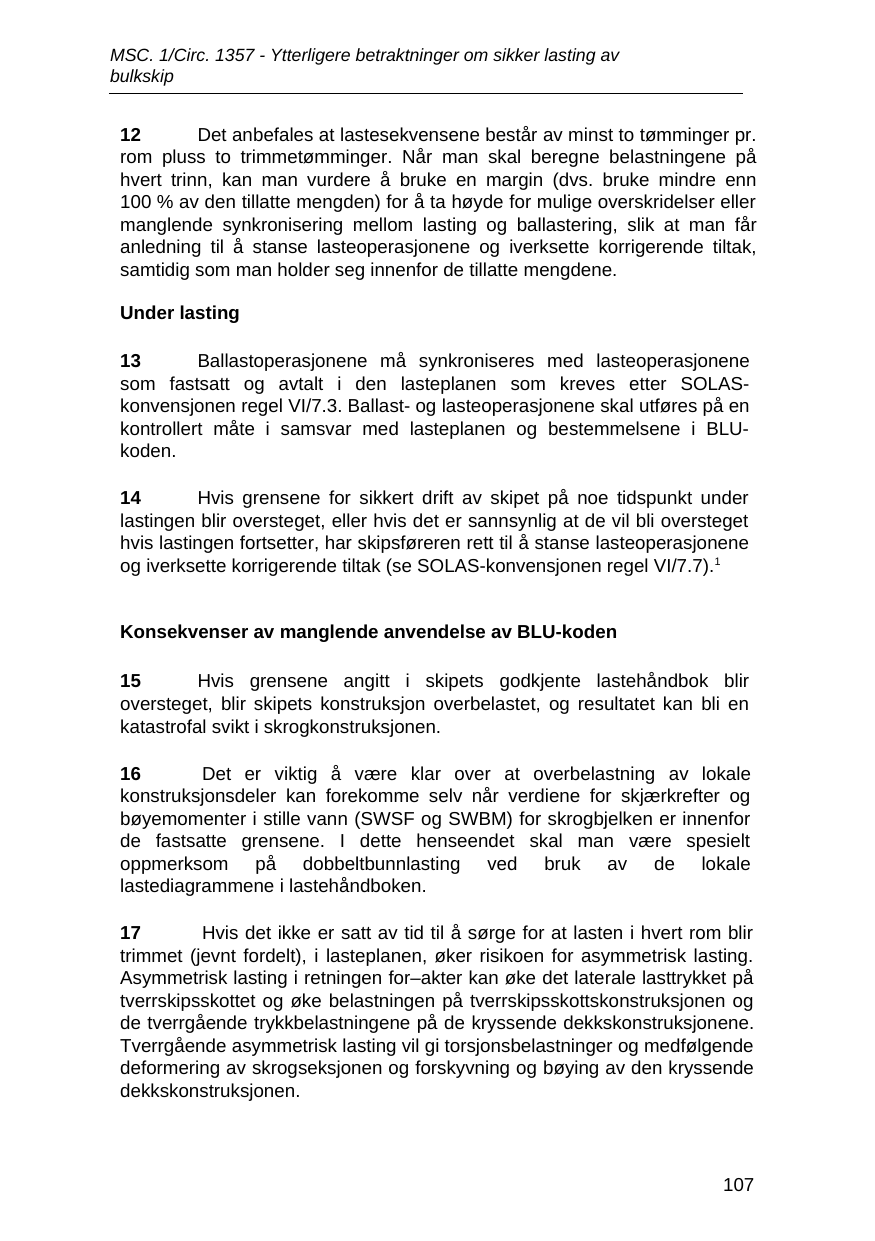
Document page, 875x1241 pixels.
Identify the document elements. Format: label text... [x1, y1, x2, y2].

text Konsekvenser av manglende anvendelse av BLU-koden [120, 620, 754, 642]
text Under lasting [120, 302, 754, 323]
list Det er viktig å være klar over at overbelastning av lokale konstruksjonsdeler kan forekomme selv når verdiene for skjærkrefter og bøyemomenter i stille vann (SWSF og SWBM) for skrogbjelken er innenfor de fastsatte grensene. I dette henseendet skal man være spesielt oppmerksom på dobbeltbunnlasting ved bruk av de lokale lastediagrammene i lastehåndboken. [120, 762, 751, 897]
list Ballastoperasjonene må synkroniseres med lasteoperasjonene som fastsatt og avtalt i den lasteplanen som kreves etter SOLAS-konvensjonen regel VI/7.3. Ballast- og lasteoperasjonene skal utføres på en kontrollert måte i samsvar med lasteplanen og bestemmelsene i BLU-koden. [120, 349, 749, 462]
table_header MSC. 1/Circ. 1357 - Ytterligere betraktninger om sikker lasting av bulkskip [109, 45, 743, 93]
list Hvis det ikke er satt av tid til å sørge for at lasten i hvert rom blir trimmet (jevnt fordelt), i lasteplanen, øker risikoen for asymmetrisk lasting. Asymmetrisk lasting i retningen for–akter kan øke det laterale lasttrykket på tverrskipsskottet og øke belastningen på tverrskipsskottskonstruksjonen og de tverrgående trykkbelastningene på de kryssende dekkskonstruksjonene. Tverrgående asymmetrisk lasting vil gi torsjonsbelastninger og medfølgende deformering av skrogseksjonen og forskyvning og bøying av den kryssende dekkskonstruksjonen. [120, 922, 754, 1102]
list Hvis grensene for sikkert drift av skipet på noe tidspunkt under lastingen blir oversteget, eller hvis det er sannsynlig at de vil bli oversteget hvis lastingen fortsetter, har skipsføreren rett til å stanse lasteoperasjonene og iverksette korrigerende tiltak (se SOLAS-konvensjonen regel VI/7.7).1 [120, 487, 749, 577]
text 15 Hvis grensene angitt i skipets godkjente lastehåndbok blir oversteget, blir skipets konstruksjon overbelastet, og resultatet kan bli en katastrofal svikt i skrogkonstruksjonen. [120, 668, 749, 738]
text 12 Det anbefales at lastesekvensene består av minst to tømminger pr. rom pluss to trimmetømminger. Når man skal beregne belastningene på hvert trinn, kan man vurdere å bruke en margin (dvs. bruke mindre enn 100 % av den tillatte mengden) for å ta høyde for mulige overskridelser eller manglende synkronisering mellom lasting og ballastering, slik at man får anledning til å stanse lasteoperasjonene og iverksette korrigerende tiltak, samtidig som man holder seg innenfor de tillatte mengdene. [120, 123, 757, 281]
